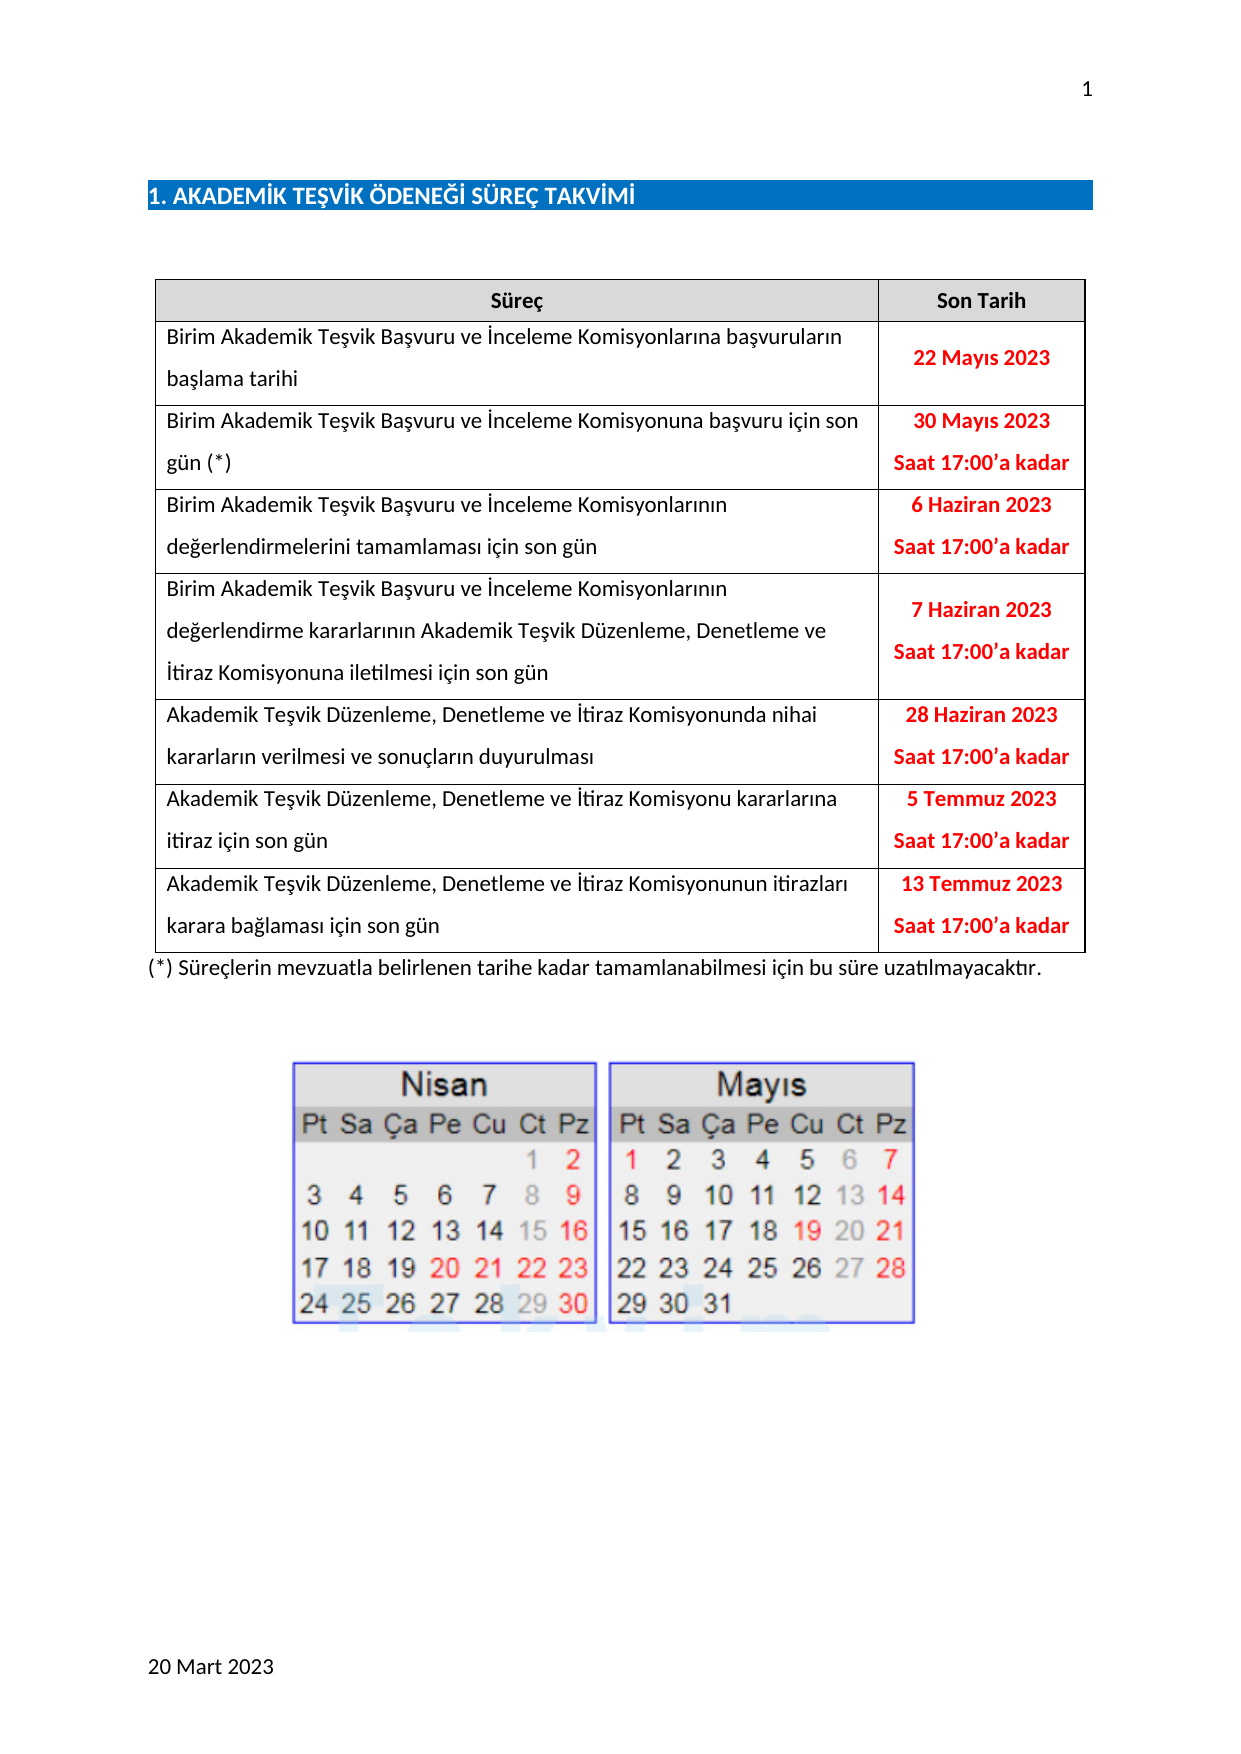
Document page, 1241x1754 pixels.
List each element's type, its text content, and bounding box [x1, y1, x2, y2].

table_cell 5 Temmuz 2023 Saat 17:00’a kadar [879, 785, 1084, 868]
table_cell Birim Akademik Teşvik Başvuru ve İnceleme Komisyonuna başvuru için son gün (*) [156, 406, 878, 489]
table_header Son Tarih [879, 280, 1084, 321]
text (*) Süreçlerin mevzuatla belirlenen tarihe kadar tamamlanabilmesi için bu süre uzatılmayacaktır. [148, 953, 1093, 981]
table_cell Birim Akademik Teşvik Başvuru ve İnceleme Komisyonlarının değerlendirmelerini tamamlaması için son gün [156, 490, 878, 573]
table_header Süreç [156, 280, 878, 321]
table_cell 30 Mayıs 2023 Saat 17:00’a kadar [879, 406, 1084, 489]
picture [283, 1055, 920, 1332]
table_cell 28 Haziran 2023 Saat 17:00’a kadar [879, 700, 1084, 783]
table_cell Akademik Teşvik Düzenleme, Denetleme ve İtiraz Komisyonu kararlarına itiraz için son gün [156, 785, 878, 868]
table_cell Akademik Teşvik Düzenleme, Denetleme ve İtiraz Komisyonunda nihai kararların verilmesi ve sonuçların duyurulması [156, 700, 878, 783]
table_cell 13 Temmuz 2023 Saat 17:00’a kadar [879, 869, 1084, 952]
table_cell 22 Mayıs 2023 [879, 322, 1084, 405]
table_cell Akademik Teşvik Düzenleme, Denetleme ve İtiraz Komisyonunun itirazları karara bağlaması için son gün [156, 869, 878, 952]
table_cell Birim Akademik Teşvik Başvuru ve İnceleme Komisyonlarının değerlendirme kararlarının Akademik Teşvik Düzenleme, Denetleme ve İtiraz Komisyonuna iletilmesi için son gün [156, 574, 878, 699]
table_cell 7 Haziran 2023 Saat 17:00’a kadar [879, 574, 1084, 699]
table_cell 6 Haziran 2023 Saat 17:00’a kadar [879, 490, 1084, 573]
text 1. AKADEMİK TEŞVİK ÖDENEĞİ SÜREÇ TAKVİMİ [148, 180, 1093, 210]
table_cell Birim Akademik Teşvik Başvuru ve İnceleme Komisyonlarına başvuruların başlama tarihi [156, 322, 878, 405]
